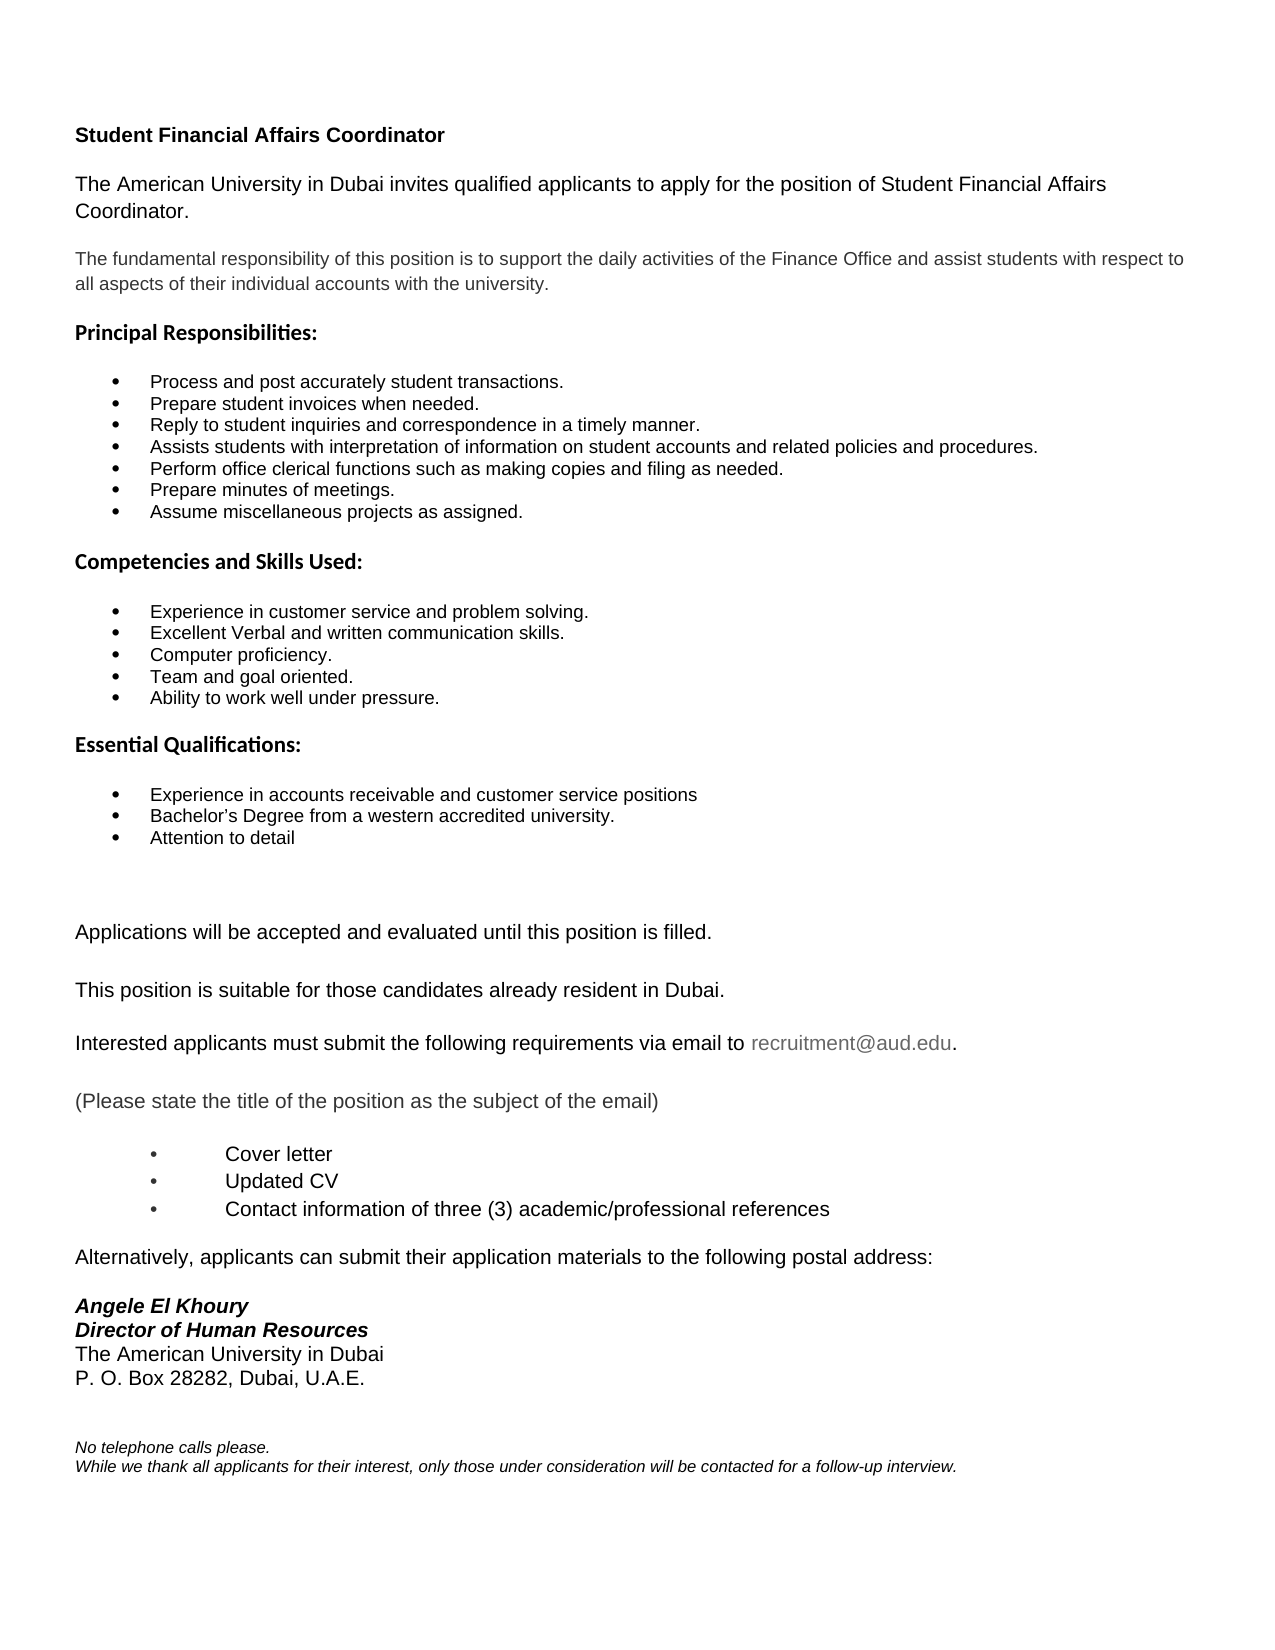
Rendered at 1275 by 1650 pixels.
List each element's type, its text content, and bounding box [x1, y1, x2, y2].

list Team and goal oriented. [112, 665, 1200, 687]
list Attention to detail [112, 827, 1200, 848]
list Bachelor’s Degree from a western accredited university. [112, 805, 1200, 827]
list Ability to work well under pressure. [112, 687, 1200, 709]
text While we thank all applicants for their interest, only those under consideration will be contacted for a follow-up interview. [75, 1457, 1200, 1476]
list Contact information of three (3) academic/professional references [150, 1197, 1200, 1221]
list Computer proficiency. [112, 644, 1200, 665]
list Prepare student invoices when needed. [112, 393, 1200, 414]
list Reply to student inquiries and correspondence in a timely manner. [112, 414, 1200, 436]
list Experience in accounts receivable and customer service positions [112, 783, 1200, 805]
text (Please state the title of the position as the subject of the email) [75, 1088, 1200, 1113]
text The American University in Dubai invites qualified applicants to apply for the position of Student Financial Affairs Coordinator. [75, 172, 1200, 223]
text No telephone calls please. [75, 1438, 1200, 1457]
list Perform office clerical functions such as making copies and filing as needed. [112, 458, 1200, 479]
text Applications will be accepted and evaluated until this position is filled. [75, 920, 1200, 944]
text Alternatively, applicants can submit their application materials to the following postal address: [75, 1245, 1200, 1269]
text Student Financial Affairs Coordinator [75, 123, 1200, 147]
list Cover letter [150, 1142, 1200, 1166]
list Excellent Verbal and written communication skills. [112, 622, 1200, 644]
text Interested applicants must submit the following requirements via email to recruitment@aud.edu. [75, 1031, 1200, 1055]
text The American University in Dubai [75, 1341, 1200, 1365]
text Essential Qualifications: [75, 730, 1200, 758]
list Assume miscellaneous projects as assigned. [112, 501, 1200, 523]
text P. O. Box 28282, Dubai, U.A.E. [75, 1365, 1200, 1389]
text This position is suitable for those candidates already resident in Dubai. [75, 977, 1200, 1002]
text Angele El Khoury [75, 1293, 1200, 1317]
list Updated CV [150, 1169, 1200, 1193]
text The fundamental responsibility of this position is to support the daily activities of the Finance Office and assist students with respect to all aspects of their individual accounts with the university. [75, 247, 1200, 294]
text Director of Human Resources [75, 1317, 1200, 1341]
text Competencies and Skills Used: [75, 547, 1200, 575]
list Prepare minutes of meetings. [112, 479, 1200, 501]
list Experience in customer service and problem solving. [112, 600, 1200, 622]
list Assists students with interpretation of information on student accounts and related policies and procedures. [112, 436, 1200, 458]
list Process and post accurately student transactions. [112, 371, 1200, 393]
text Principal Responsibilities: [75, 318, 1200, 346]
